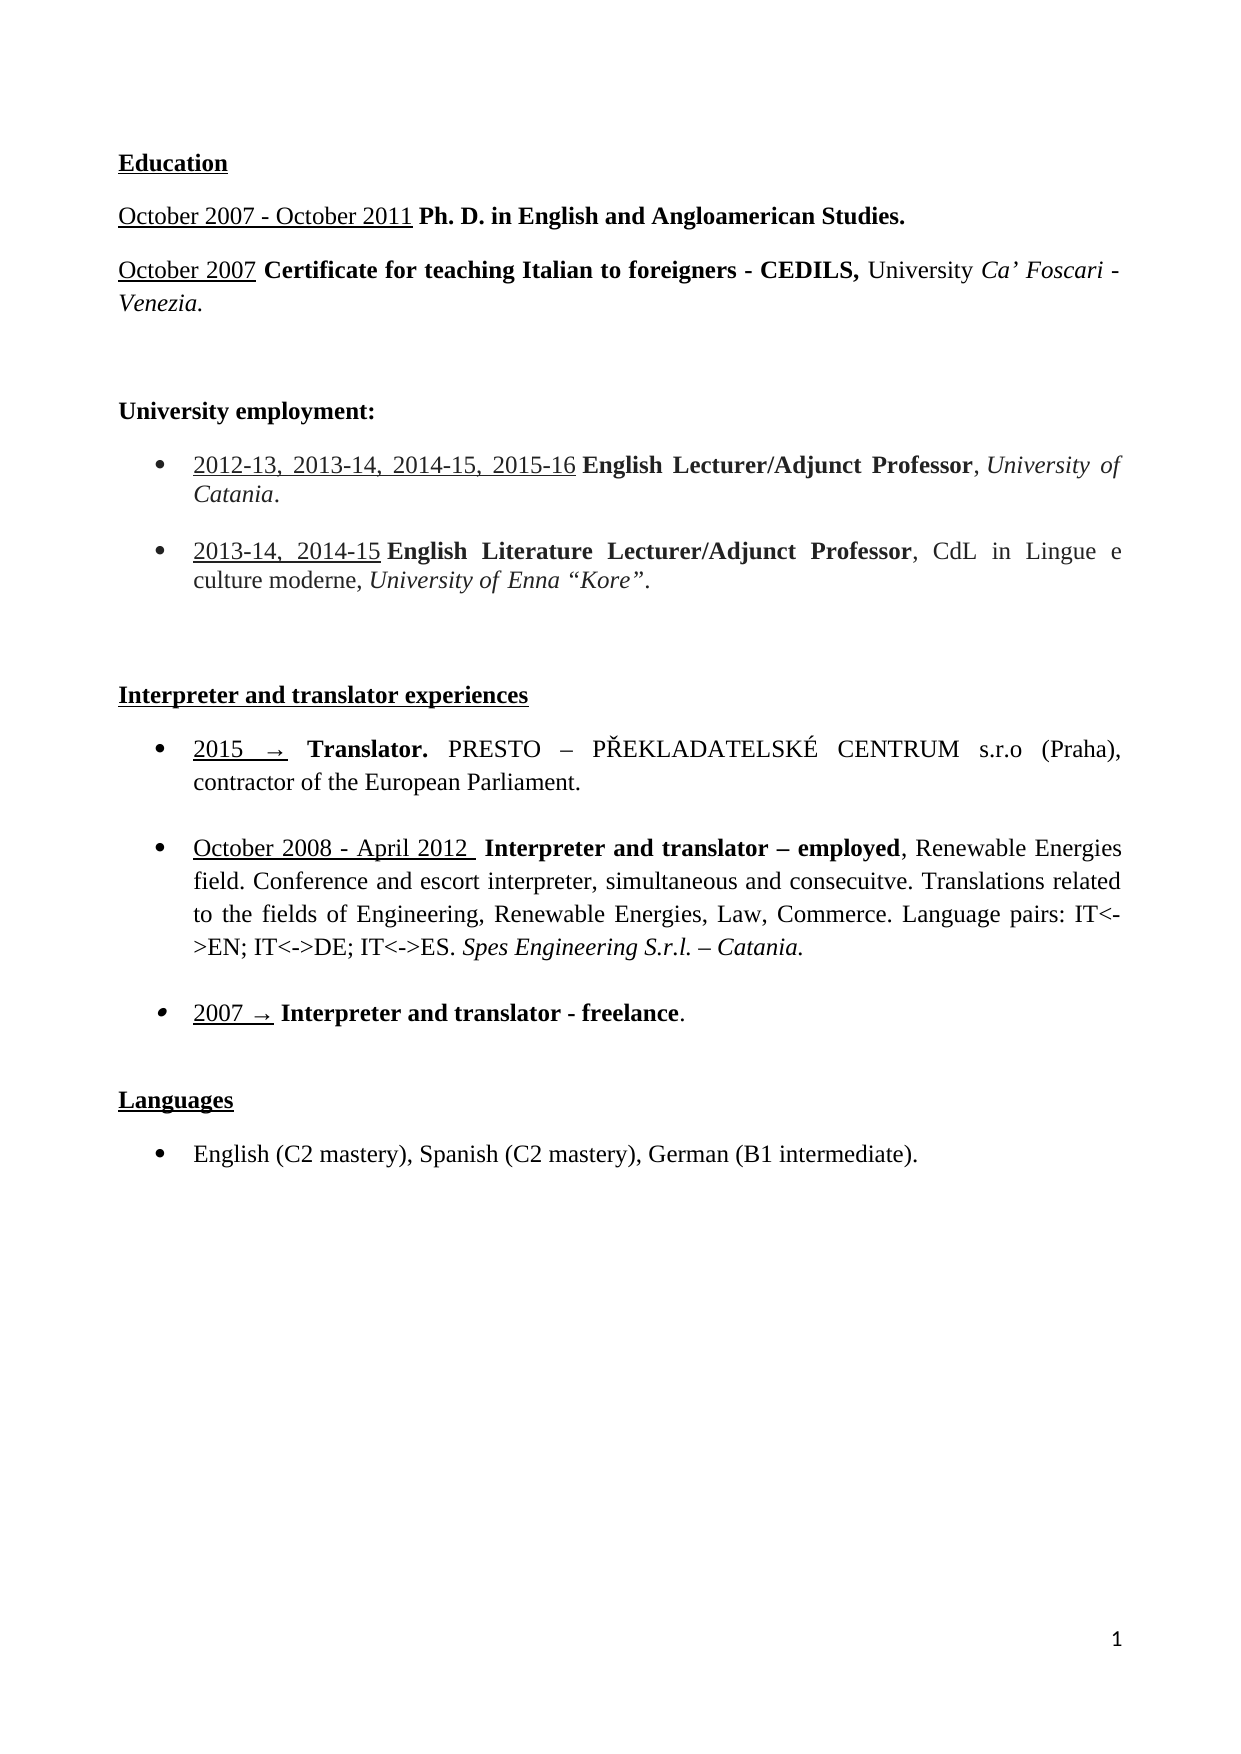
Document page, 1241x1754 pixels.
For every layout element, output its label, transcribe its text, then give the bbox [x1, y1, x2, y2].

text Languages [118, 1085, 1122, 1114]
list 2007 → Interpreter and translator - freelance. [156, 998, 1122, 1027]
list October 2008 - April 2012 Interpreter and translator – employed, Renewable Energies field. Conference and escort interpreter, simultaneous and consecuitve. Translations related to the fields of Engineering, Renewable Energies, Law, Commerce. Language pairs: IT<->EN; IT<->DE; IT<->ES. Spes Engineering S.r.l. – Catania. [156, 833, 1122, 961]
text University employment: [118, 396, 1122, 425]
text October 2007 Certificate for teaching Italian to foreigners - CEDILS, University Ca’ Foscari - Venezia. [118, 255, 1122, 317]
list 2013-14, 2014-15 English Literature Lecturer/Adjunct Professor, CdL in Lingue e culture moderne, University of Enna “Kore”. [156, 536, 1122, 594]
list 2015 → Translator. PRESTO – PŘEKLADATELSKÉ CENTRUM s.r.o (Praha), contractor of the European Parliament. [156, 734, 1122, 796]
list 2012-13, 2013-14, 2014-15, 2015-16 English Lecturer/Adjunct Professor, University of Catania. [156, 450, 1122, 507]
text Interpreter and translator experiences [118, 681, 1122, 709]
list English (C2 mastery), Spanish (C2 mastery), German (B1 intermediate). [156, 1139, 1122, 1168]
text Education [118, 148, 1122, 176]
text October 2007 - October 2011 Ph. D. in English and Angloamerican Studies. [118, 201, 1122, 230]
